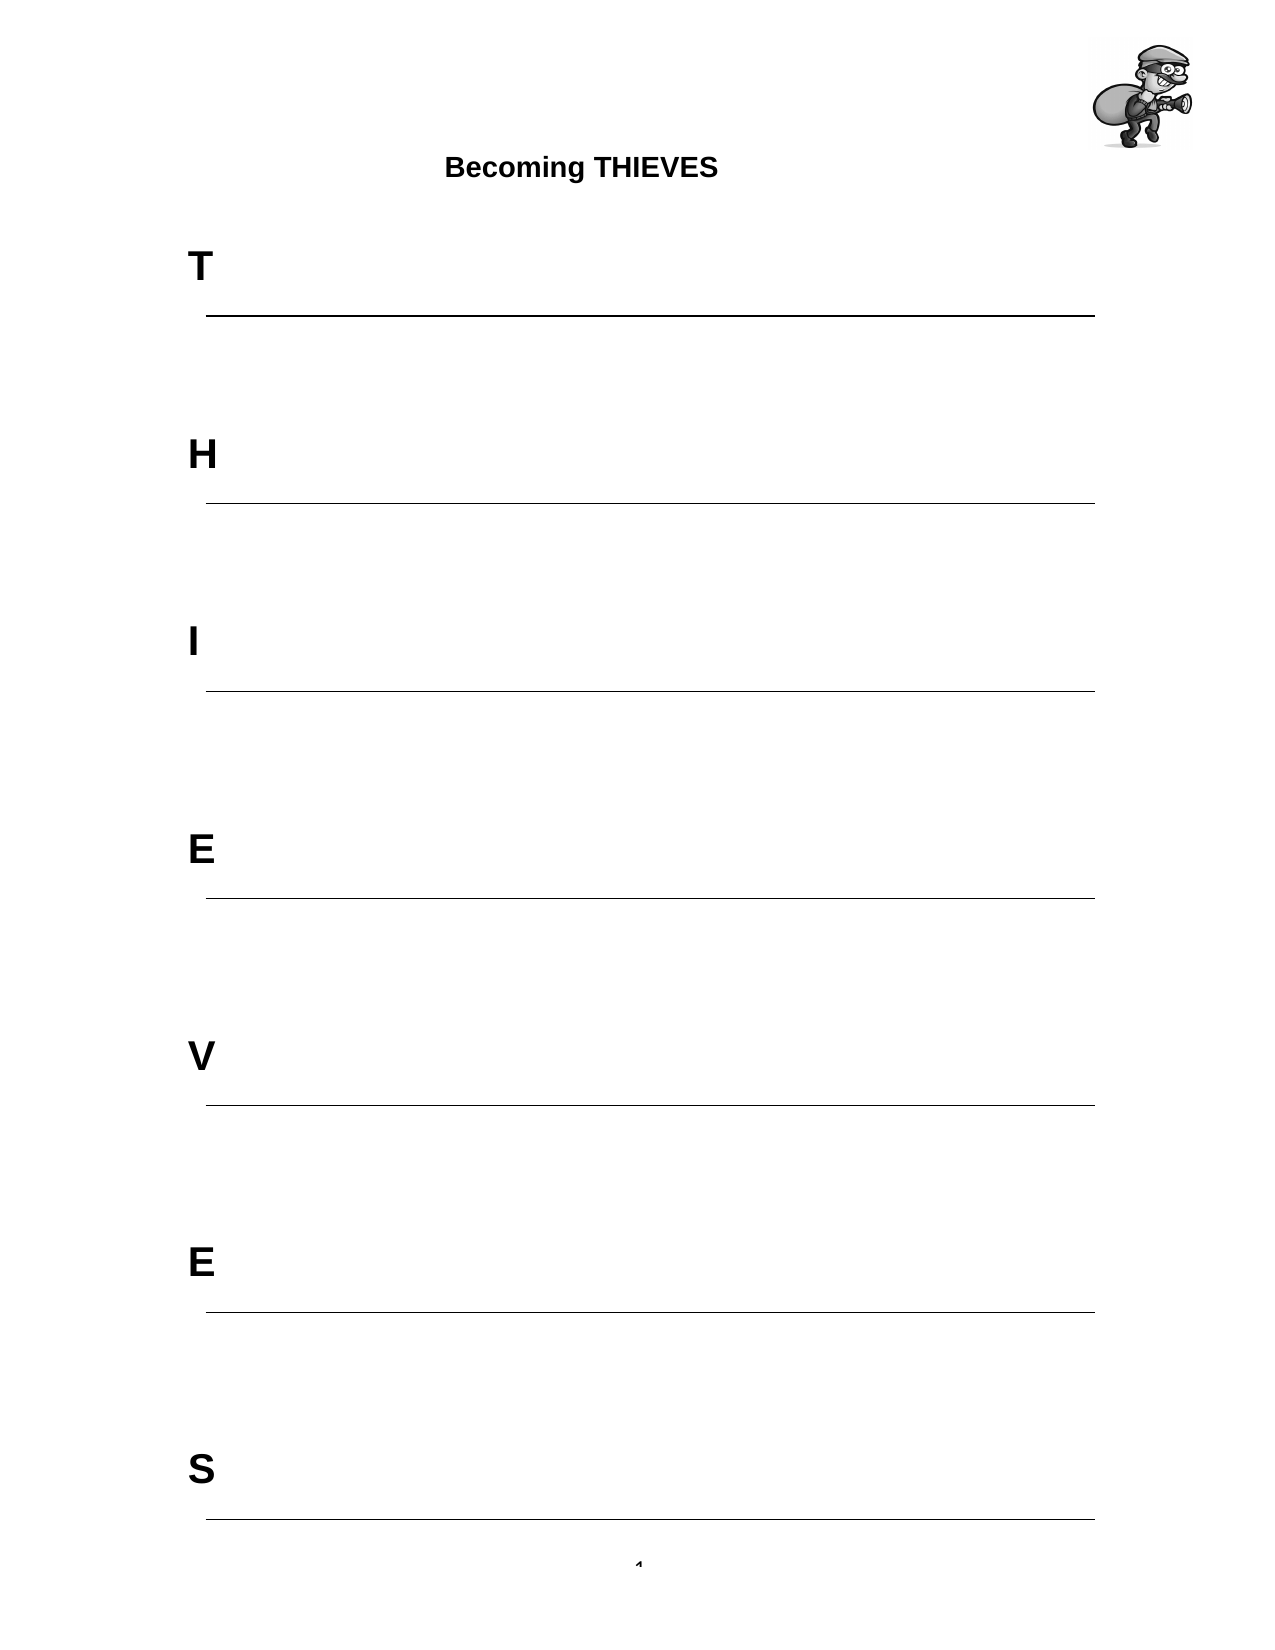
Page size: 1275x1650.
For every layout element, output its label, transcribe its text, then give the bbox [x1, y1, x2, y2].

text I [188, 617, 1210, 665]
text T [188, 241, 1210, 289]
text H [188, 429, 1210, 477]
text Becoming THIEVES [444, 150, 1210, 184]
text E [188, 1238, 1210, 1286]
picture [1087, 37, 1194, 150]
text V [188, 1031, 1210, 1079]
text S [188, 1445, 1210, 1493]
text E [188, 824, 1210, 872]
